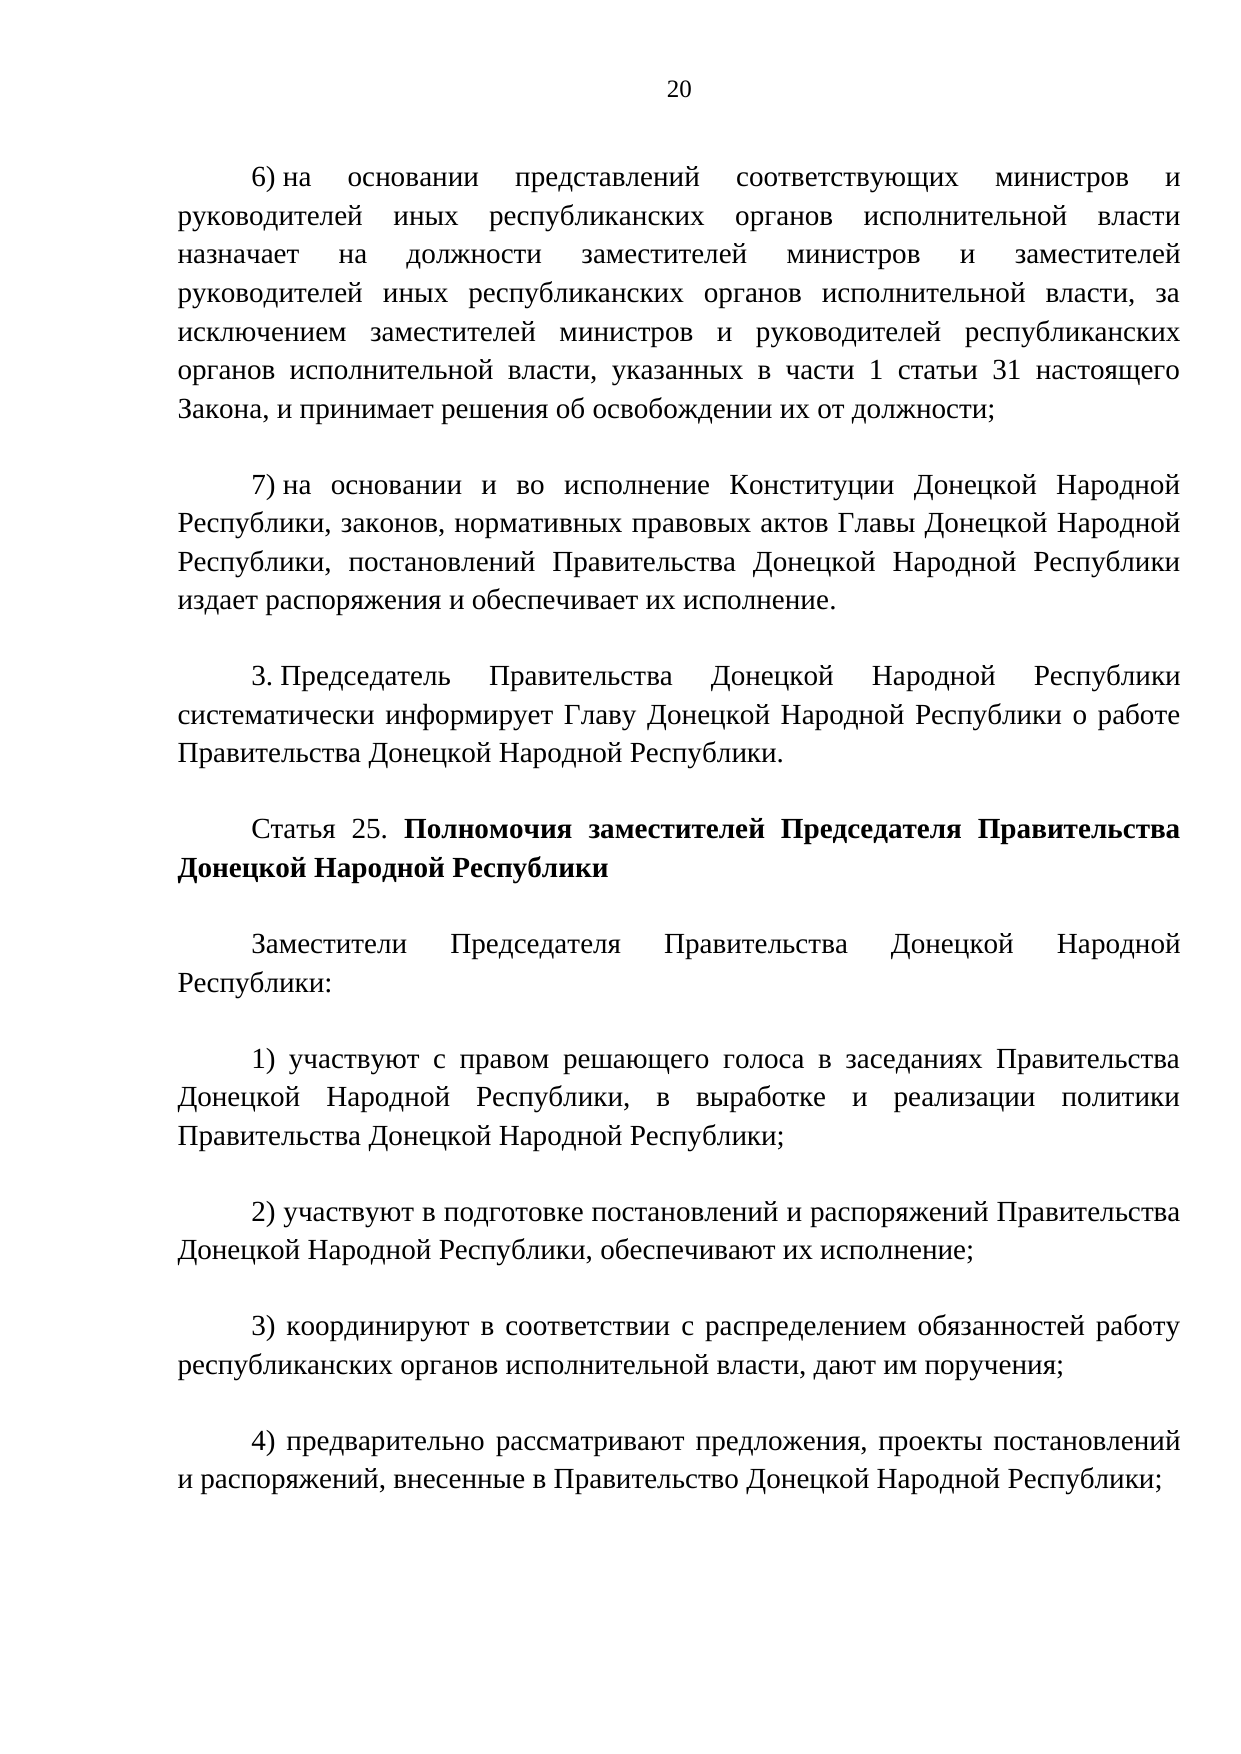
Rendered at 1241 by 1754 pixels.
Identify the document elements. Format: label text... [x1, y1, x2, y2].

text 3. Председатель Правительства Донецкой Народной Республики систематически информирует Главу Донецкой Народной Республики о работе Правительства Донецкой Народной Республики. [177, 658, 1181, 769]
text 1) участвуют с правом решающего голоса в заседаниях Правительства Донецкой Народной Республики, в выработке и реализации политики Правительства Донецкой Народной Республики; [177, 1041, 1181, 1151]
text 2) участвуют в подготовке постановлений и распоряжений Правительства Донецкой Народной Республики, обеспечивают их исполнение; [177, 1194, 1181, 1266]
text Заместители Председателя Правительства Донецкой Народной Республики: [177, 926, 1181, 998]
text 7) на основании и во исполнение Конституции Донецкой Народной Республики, законов, нормативных правовых актов Главы Донецкой Народной Республики, постановлений Правительства Донецкой Народной Республики издает распоряжения и обеспечивает их исполнение. [177, 467, 1181, 616]
text 6) на основании представлений соответствующих министров и руководителей иных республиканских органов исполнительной власти назначает на должности заместителей министров и заместителей руководителей иных республиканских органов исполнительной власти, за исключением заместителей министров и руководителей республиканских органов исполнительной власти, указанных в части 1 статьи 31 настоящего Закона, и принимает решения об освобождении их от должности; [177, 159, 1181, 424]
text 3) координируют в соответствии с распределением обязанностей работу республиканских органов исполнительной власти, дают им поручения; [177, 1308, 1181, 1381]
text 4) предварительно рассматривают предложения, проекты постановлений и распоряжений, внесенные в Правительство Донецкой Народной Республики; [177, 1423, 1181, 1495]
text Статья 25. Полномочия заместителей Председателя Правительства Донецкой Народной Республики [177, 812, 1181, 884]
